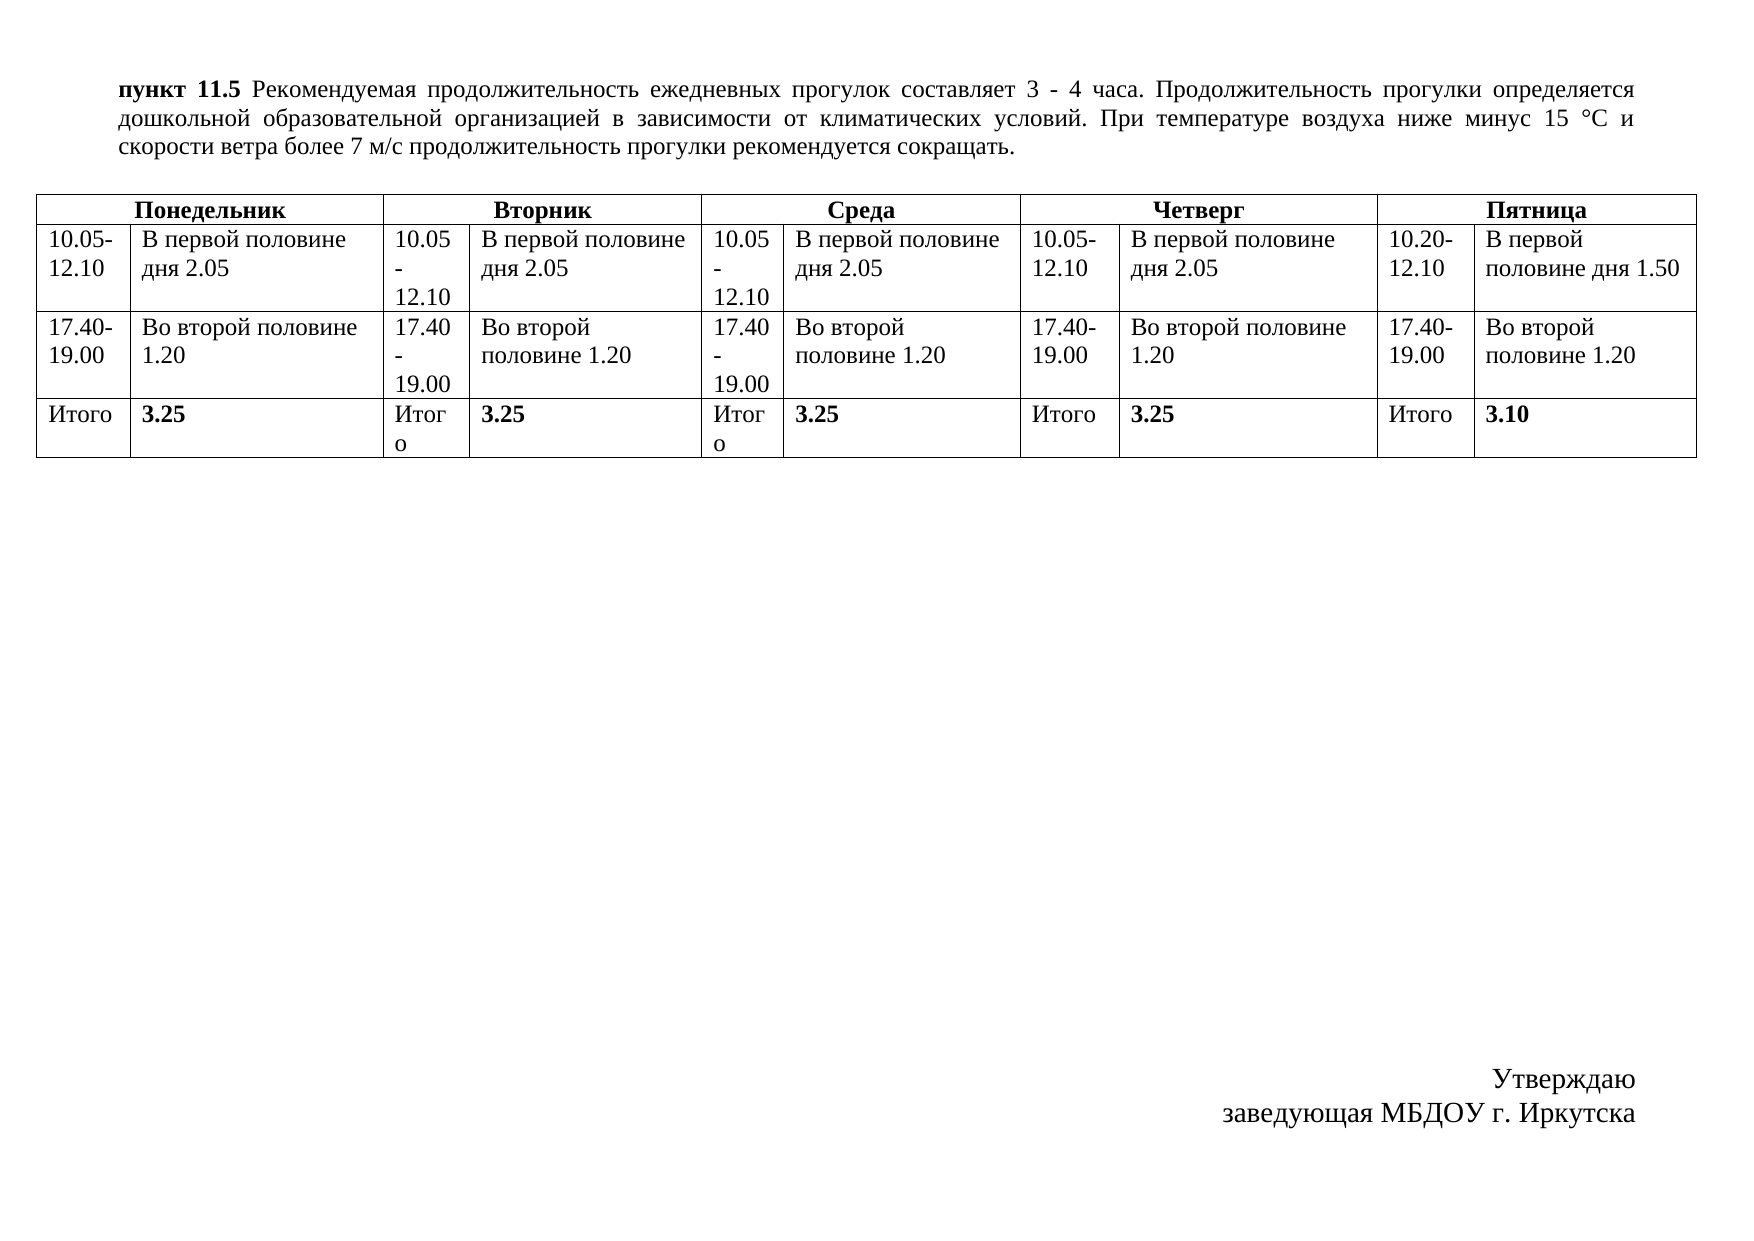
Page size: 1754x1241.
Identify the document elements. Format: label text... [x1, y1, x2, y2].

text пункт 11.5 Рекомендуемая продолжительность ежедневных прогулок составляет 3 - 4 часа. Продолжительность прогулки определяется дошкольной образовательной организацией в зависимости от климатических условий. При температуре воздуха ниже минус 15 °C и скорости ветра более 7 м/с продолжительность прогулки рекомендуется сокращать. [118, 74, 1636, 160]
table_cell Во второй половине 1.20 [470, 312, 701, 398]
table_cell 3.25 [470, 399, 701, 457]
table_cell 17.40-19.00 [1021, 312, 1119, 398]
table_cell Итого [384, 399, 469, 457]
table_cell 10.05-12.10 [384, 225, 469, 311]
table_cell 10.05-12.10 [702, 225, 783, 311]
table_cell 10.20-12.10 [1378, 225, 1474, 311]
table_cell В первой половине дня 2.05 [784, 225, 1020, 311]
text заведующая МБДОУ г. Иркутска [118, 1095, 1636, 1128]
table_cell В первой половине дня 1.50 [1475, 225, 1696, 311]
table_cell 10.05-12.10 [37, 225, 130, 311]
table_cell Во второй половине 1.20 [784, 312, 1020, 398]
table_cell 17.40-19.00 [702, 312, 783, 398]
table_header Среда [702, 195, 1020, 223]
table_cell 17.40-19.00 [384, 312, 469, 398]
table_cell Во второй половине 1.20 [131, 312, 383, 398]
table_cell 3.25 [784, 399, 1020, 457]
table_cell 3.25 [131, 399, 383, 457]
table_cell 17.40-19.00 [37, 312, 130, 398]
table_cell 3.10 [1475, 399, 1696, 457]
table_cell Во второй половине 1.20 [1120, 312, 1377, 398]
table_header Четверг [1021, 195, 1377, 223]
table_cell 10.05-12.10 [1021, 225, 1119, 311]
table_header Вторник [384, 195, 701, 223]
text Утверждаю [118, 1061, 1636, 1095]
table_cell Итого [37, 399, 130, 457]
table_cell Итого [1021, 399, 1119, 457]
table_header Понедельник [37, 195, 383, 223]
table_cell Итого [702, 399, 783, 457]
table_cell В первой половине дня 2.05 [131, 225, 383, 311]
table_cell В первой половине дня 2.05 [470, 225, 701, 311]
table_cell В первой половине дня 2.05 [1120, 225, 1377, 311]
table_cell 3.25 [1120, 399, 1377, 457]
table_cell Итого [1378, 399, 1474, 457]
table_cell Во второй половине 1.20 [1475, 312, 1696, 398]
table_cell 17.40-19.00 [1378, 312, 1474, 398]
table_header Пятница [1378, 195, 1696, 223]
